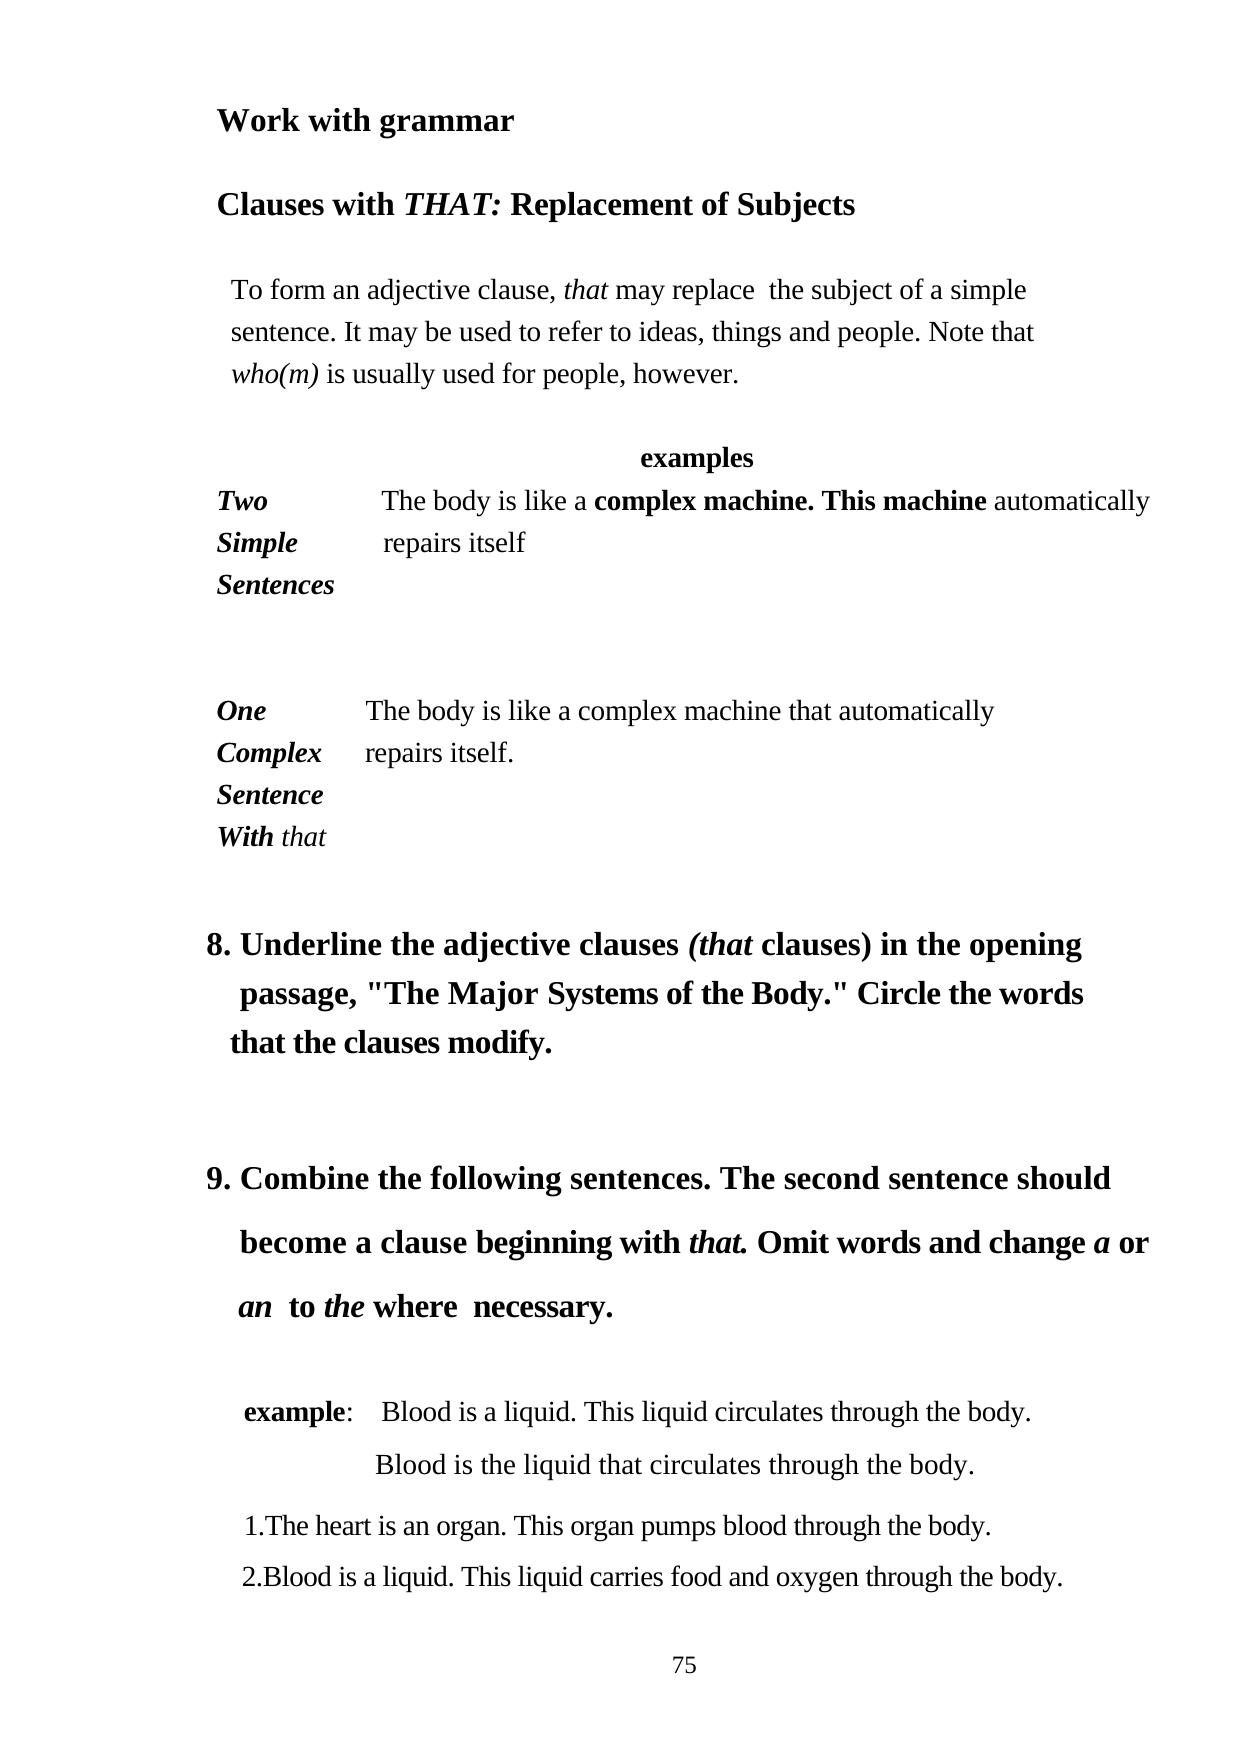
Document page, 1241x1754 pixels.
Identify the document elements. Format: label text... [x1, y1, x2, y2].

text example: Blood is a liquid. This liquid circulates through the body. [244, 1394, 1181, 1428]
text 8. Underline the adjective clauses (that clauses) in the opening [206, 936, 693, 960]
text Blood is the liquid that circulates through the body. [244, 1447, 1181, 1481]
text One The body is like a complex machine that automatically [187, 702, 1177, 725]
text who(m) is usually used for people, however. [311, 365, 1177, 388]
text 1.The heart is an organ. This organ pumps blood through the body. [244, 1508, 1181, 1542]
text 8. Underline the adjective clauses (that clauses) in the opening [865, 936, 1208, 960]
text that the clauses modify. [206, 1033, 1208, 1058]
text Simple repairs itself [187, 533, 1177, 557]
text an to the where necessary. [206, 1292, 1208, 1323]
text Work with grammar [187, 112, 1177, 136]
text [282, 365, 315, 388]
text examples [187, 449, 1177, 473]
text Sentences [187, 575, 1177, 599]
text sentence. It may be used to refer to ideas, things and people. Note that [187, 323, 1177, 346]
text Sentence [187, 786, 1177, 809]
text With that [187, 828, 1177, 851]
text Two The body is like a complex machine. This machine automatically [187, 491, 1177, 515]
text 2.Blood is a liquid. This liquid carries food and oxygen through the body. [187, 1559, 1181, 1593]
text 8. Underline the adjective clauses (that clauses) in the opening [693, 936, 865, 960]
text Clauses with THAT: Replacement of Subjects [187, 197, 1177, 220]
text Complex repairs itself. [187, 744, 1177, 767]
text passage, "The Major Systems of the Body." Circle the words [206, 984, 1208, 1009]
text To form an adjective clause, that may replace the subject of a simple [187, 281, 1177, 304]
text 9. Combine the following sentences. The second sentence should [206, 1164, 1208, 1195]
text become a clause beginning with that. Omit words and change a or [206, 1228, 1208, 1259]
